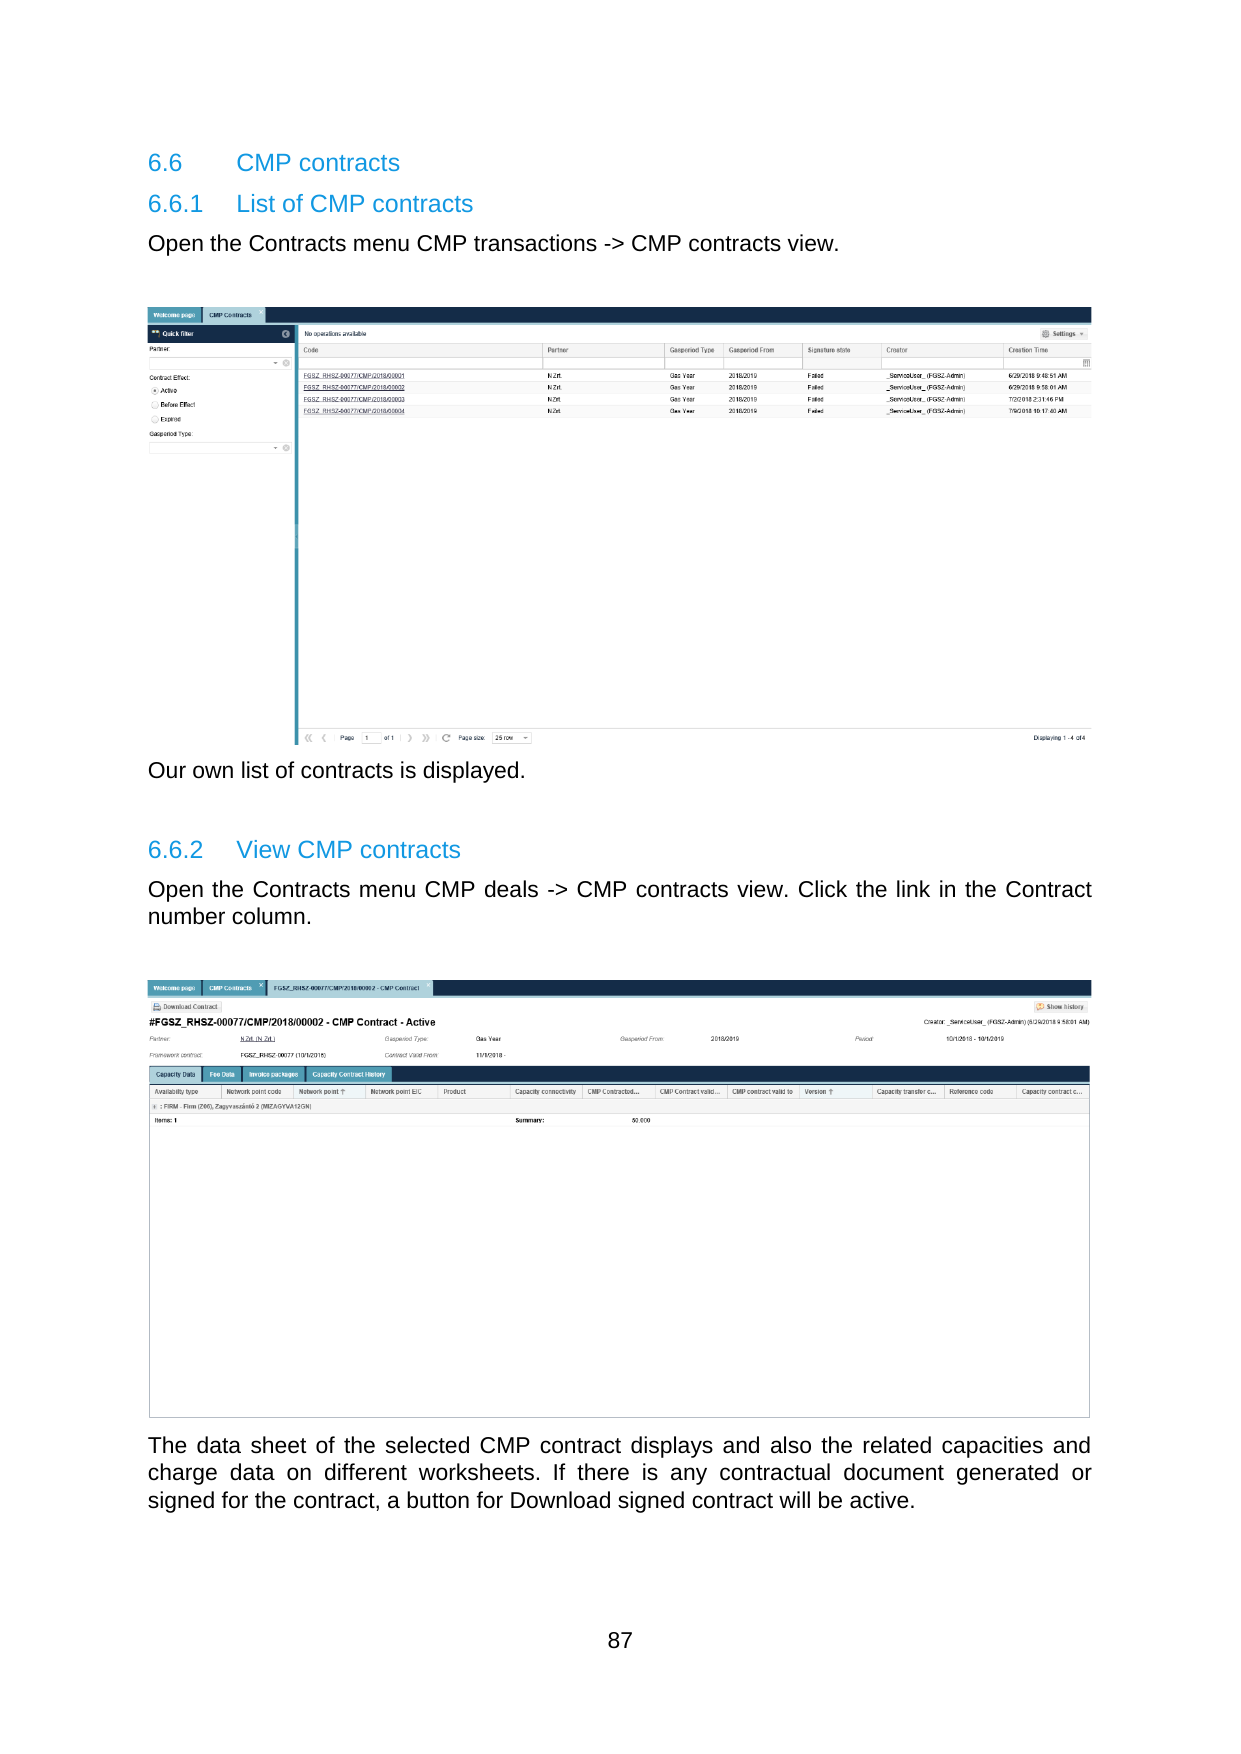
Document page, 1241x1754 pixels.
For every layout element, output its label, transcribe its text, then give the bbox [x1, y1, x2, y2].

subtitle View CMP contracts [148, 835, 1093, 864]
subtitle CMP contracts [148, 148, 1093, 176]
text The data sheet of the selected CMP contract displays and also the related capacities and charge data on different worksheets. If there is any contractual document generated or signed for the contract, a button for Download signed contract will be active. [148, 1432, 1093, 1513]
picture [147, 307, 1092, 745]
text Our own list of contracts is displayed. [148, 757, 1093, 784]
text Open the Contracts menu CMP transactions -> CMP contracts view. [148, 230, 1093, 256]
picture [147, 980, 1092, 1420]
text Open the Contracts menu CMP deals -> CMP contracts view. Click the link in the Contract number column. [148, 876, 1093, 929]
subtitle List of CMP contracts [148, 189, 1093, 218]
